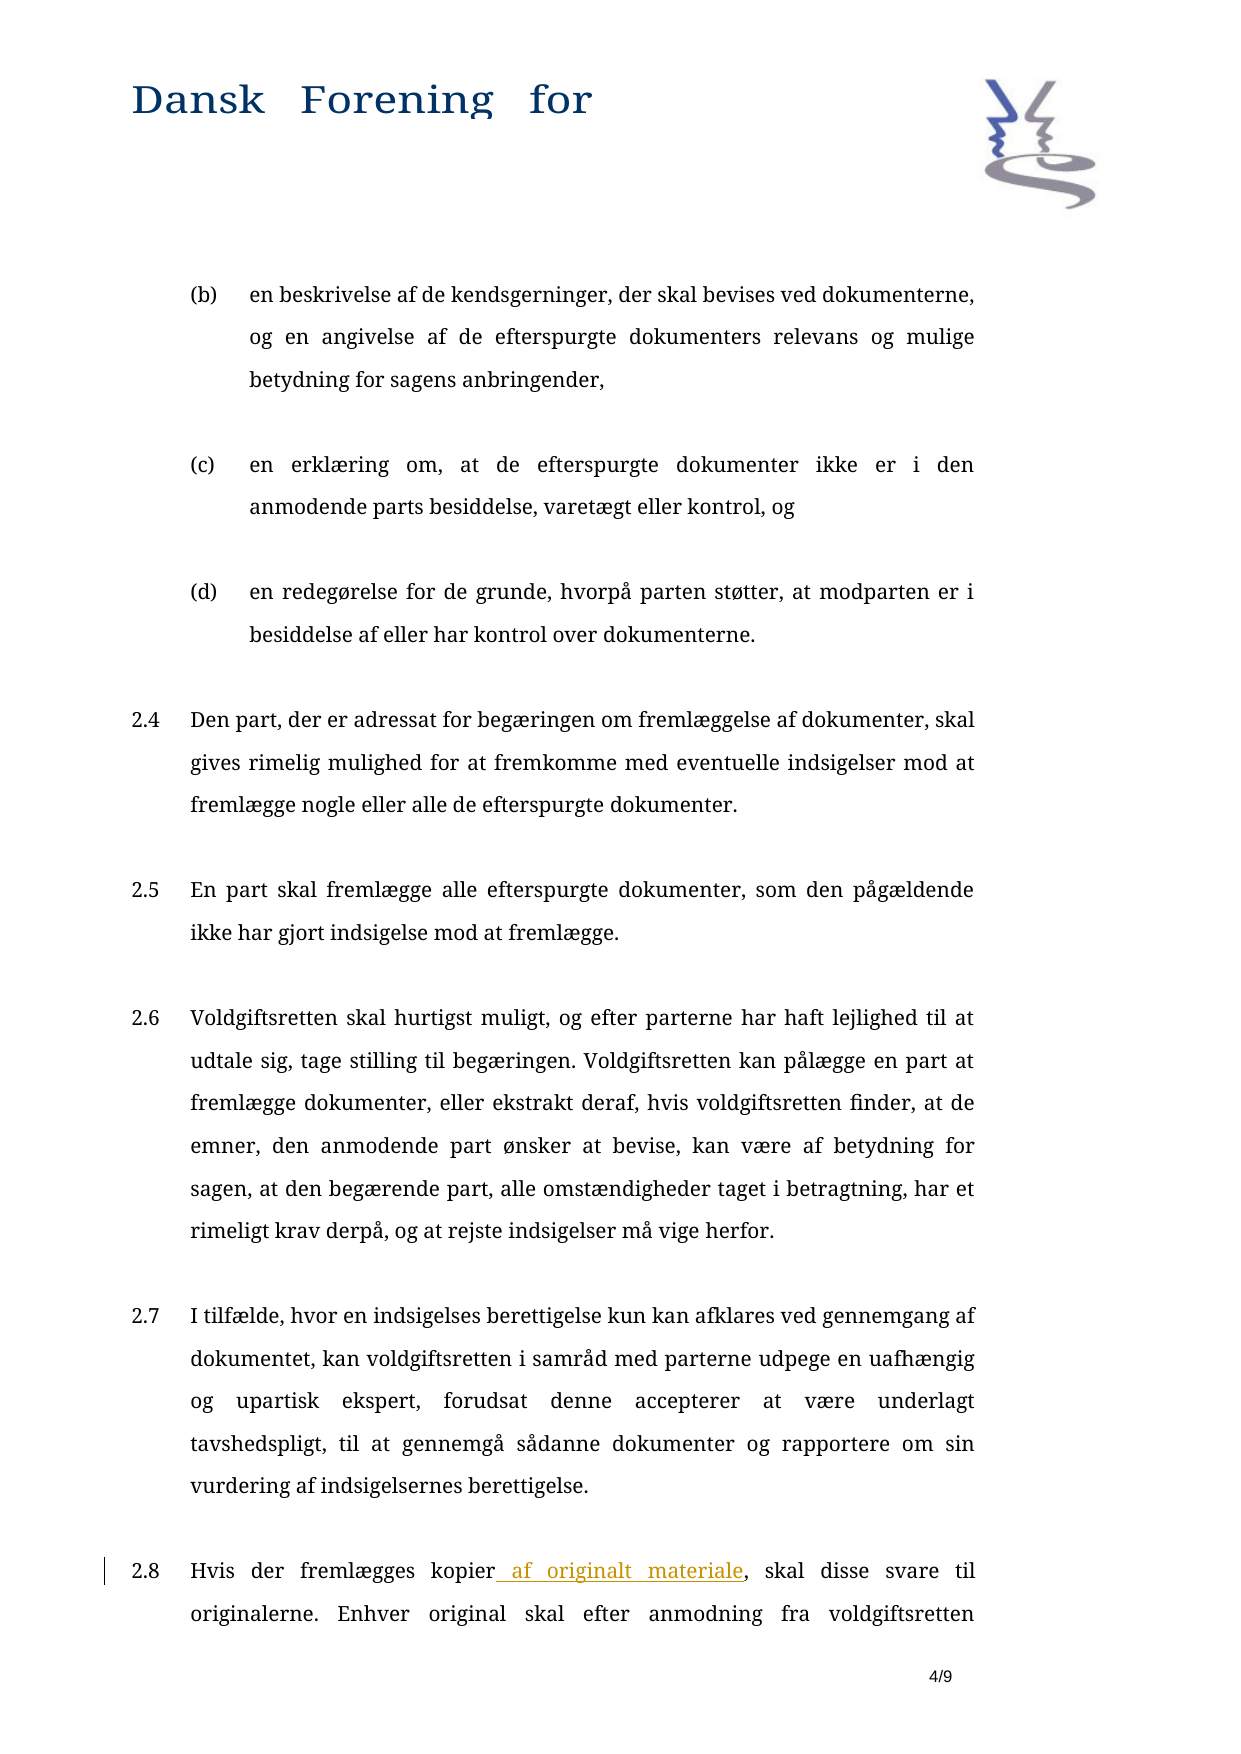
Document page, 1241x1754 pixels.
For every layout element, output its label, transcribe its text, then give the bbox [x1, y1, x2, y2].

list en erklæring om, at de efterspurgte dokumenter ikke er i den anmodende parts besiddelse, varetægt eller kontrol, og [190, 450, 975, 521]
list Den part, der er adressat for begæringen om fremlæggelse af dokumenter, skal gives rimelig mulighed for at fremkomme med eventuelle indsigelser mod at fremlægge nogle eller alle de efterspurgte dokumenter. [131, 705, 975, 819]
list En part skal fremlægge alle efterspurgte dokumenter, som den pågældende ikke har gjort indsigelse mod at fremlægge. [131, 875, 975, 946]
list en redegørelse for de grunde, hvorpå parten støtter, at modparten er i besiddelse af eller har kontrol over dokumenterne. [190, 577, 975, 648]
list Voldgiftsretten skal hurtigst muligt, og efter parterne har haft lejlighed til at udtale sig, tage stilling til begæringen. Voldgiftsretten kan pålægge en part at fremlægge dokumenter, eller ekstrakt deraf, hvis voldgiftsretten finder, at de emner, den anmodende part ønsker at bevise, kan være af betydning for sagen, at den begærende part, alle omstændigheder taget i betragtning, har et rimeligt krav derpå, og at rejste indsigelser må vige herfor. [131, 1003, 976, 1245]
list I tilfælde, hvor en indsigelses berettigelse kun kan afklares ved gennemgang af dokumentet, kan voldgiftsretten i samråd med parterne udpege en uafhængig og upartisk ekspert, forudsat denne accepterer at være underlagt tavshedspligt, til at gennemgå sådanne dokumenter og rapportere om sin vurdering af indsigelsernes berettigelse. [131, 1301, 976, 1500]
list en beskrivelse af de kendsgerninger, der skal bevises ved dokumenterne, og en angivelse af de efterspurgte dokumenters relevans og mulige betydning for sagens anbringender, [190, 280, 975, 393]
picture [977, 78, 1099, 218]
